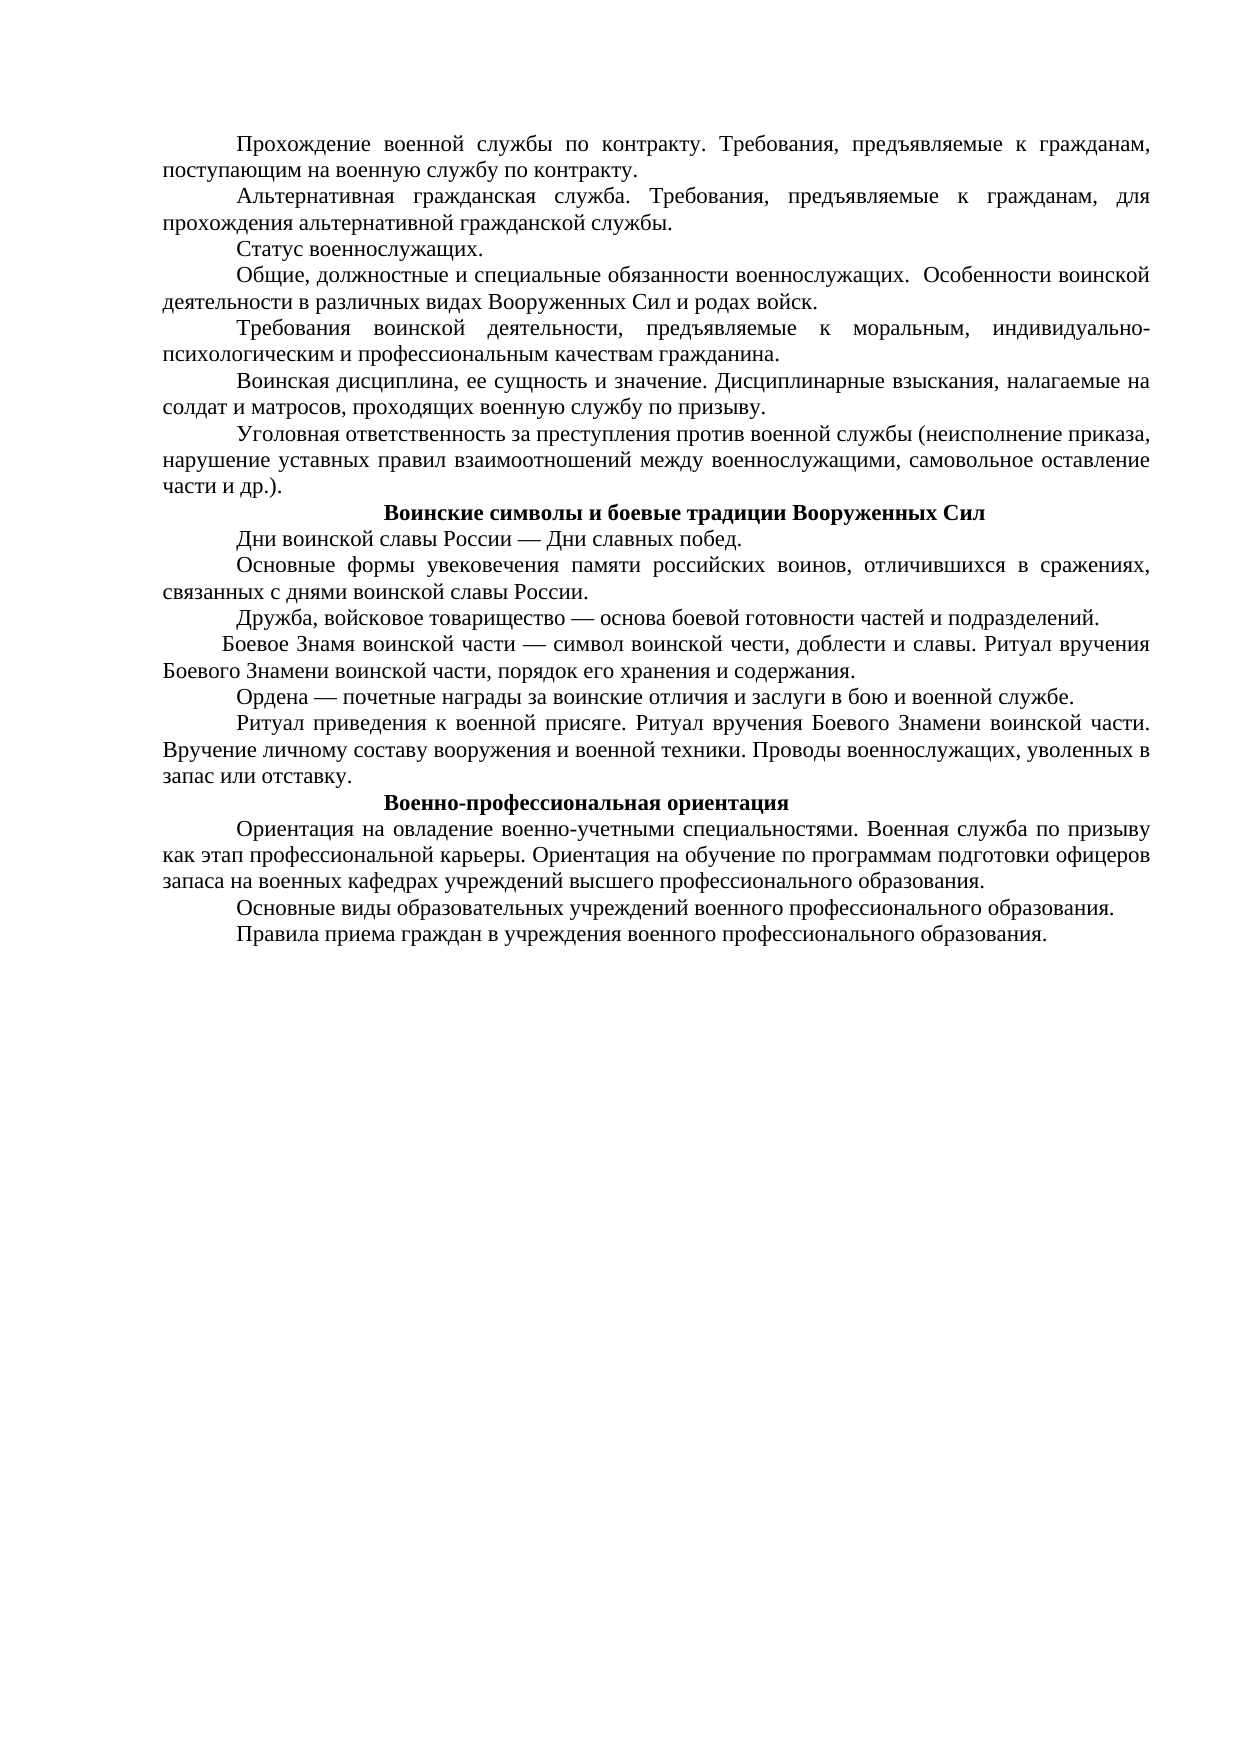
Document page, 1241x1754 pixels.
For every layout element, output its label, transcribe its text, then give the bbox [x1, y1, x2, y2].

subtitle Боевое Знамя воинской части — символ воинской чести, доблести и славы. Ритуал вручения Боевого Знамени воинской части, порядок его хранения и содержания. [162, 630, 1152, 683]
text Альтернативная гражданская служба. Требования, предъявляемые к гражданам, для прохождения альтернативной гражданской службы. [162, 182, 1152, 235]
text Ритуал приведения к военной присяге. Ритуал вручения Боевого Знамени воинской части. Вручение личному составу вооружения и военной техники. Проводы военнослужащих, уволенных в запас или отставку. [162, 709, 1152, 788]
text Прохождение военной службы по контракту. Требования, предъявляемые к гражданам, поступающим на военную службу по контракту. [162, 130, 1152, 182]
subtitle Дни воинской славы России — Дни славных побед. [162, 525, 1152, 551]
text Общие, должностные и специальные обязанности военнослужащих. Особенности воинской деятельности в различных видах Вооруженных Сил и родах войск. [162, 261, 1152, 314]
text Основные формы увековечения памяти российских воинов, отличившихся в сражениях, связанных с днями воинской славы России. [162, 551, 1152, 604]
text Требования воинской деятельности, предъявляемые к моральным, индивидуально-психологическим и профессиональным качествам гражданина. [162, 314, 1152, 367]
text Уголовная ответственность за преступления против военной службы (неисполнение приказа, нарушение уставных правил взаимоотношений между военнослужащими, самовольное оставление части и др.). [162, 419, 1152, 499]
text Дружба, войсковое товарищество — основа боевой готовности частей и подразделений. [162, 604, 1152, 630]
text Ориентация на овладение военно-учетными специальностями. Военная служба по призыву как этап профессиональной карьеры. Ориентация на обучение по программам подготовки офицеров запаса на военных кафедрах учреждений высшего профессионального образования. [162, 815, 1152, 894]
text Правила приема граждан в учреждения военного профессионального образования. [162, 920, 1152, 947]
subtitle Воинские символы и боевые традиции Вооруженных Сил [310, 499, 1152, 525]
text Военно-профессиональная ориентация [310, 788, 1152, 815]
text Ордена — почетные награды за воинские отличия и заслуги в бою и военной службе. [162, 683, 1152, 709]
text Статус военнослужащих. [162, 235, 1152, 261]
text Воинская дисциплина, ее сущность и значение. Дисциплинарные взыскания, налагаемые на солдат и матросов, проходящих военную службу по призыву. [162, 367, 1152, 419]
text Основные виды образовательных учреждений военного профессионального образования. [162, 894, 1152, 920]
